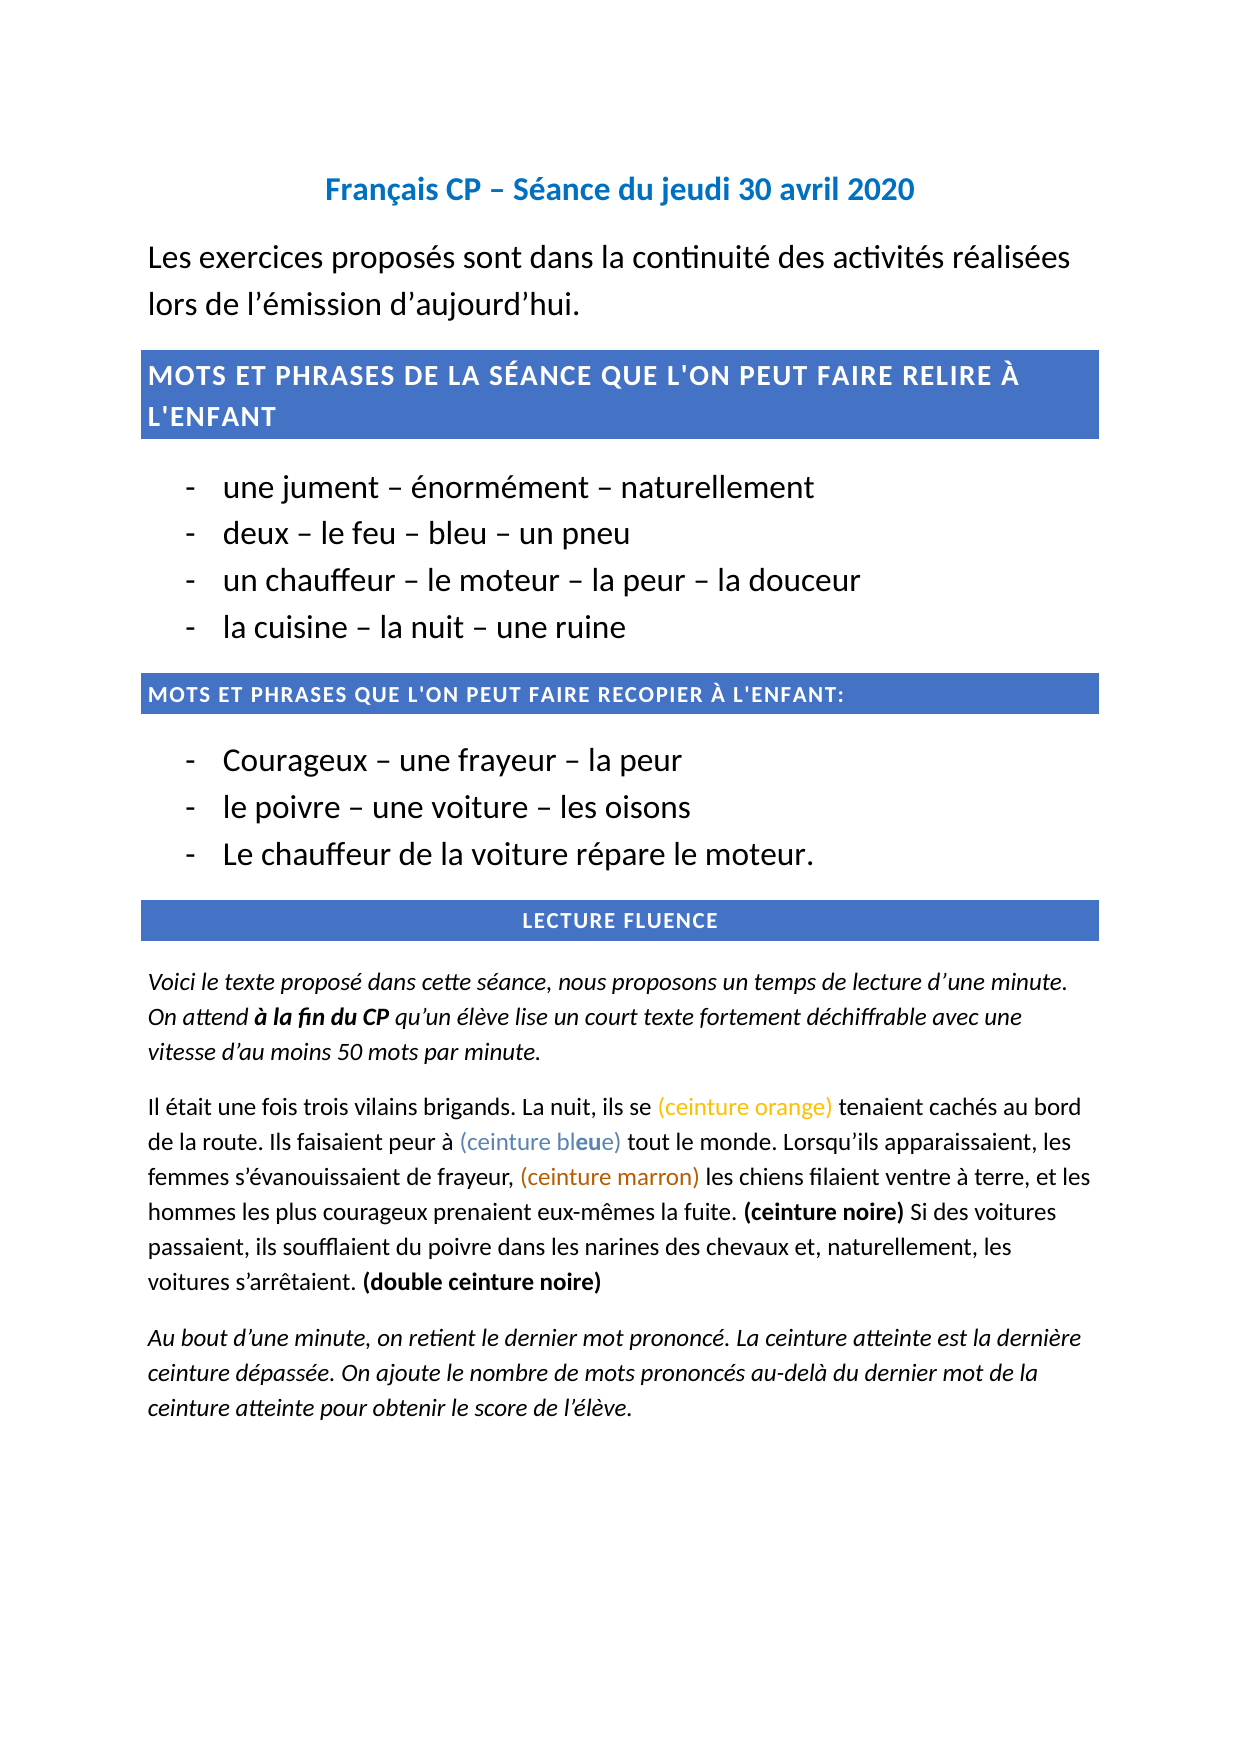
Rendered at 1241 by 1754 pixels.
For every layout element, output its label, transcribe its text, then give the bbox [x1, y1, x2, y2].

list une jument – énormément – naturellement [185, 466, 1093, 506]
text Français CP – Séance du jeudi 30 avril 2020 [148, 168, 1093, 209]
list un chauffeur – le moteur – la peur – la douceur [185, 559, 1093, 600]
list Courageux – une frayeur – la peur [185, 739, 1093, 780]
list deux – le feu – bleu – un pneu [185, 512, 1093, 553]
text Les exercices proposés sont dans la continuité des activités réalisées lors de l’émission d’aujourd’hui. [148, 236, 1093, 323]
list Le chauffeur de la voiture répare le moteur. [185, 833, 1093, 873]
subtitle Lecture fluence [148, 906, 1093, 934]
list le poivre – une voiture – les oisons [185, 786, 1093, 827]
text Voici le texte proposé dans cette séance, nous proposons un temps de lecture d’une minute. On attend à la fin du CP qu’un élève lise un court texte fortement déchiffrable avec une vitesse d’au moins 50 mots par minute. [148, 966, 1093, 1066]
subtitle Mots et phrases que l'on peut faire recopier à l'enfant: [148, 680, 1093, 708]
subtitle Mots et phrases de la séance que l'on peut faire relire à l'enfant [148, 357, 1093, 433]
list la cuisine – la nuit – une ruine [185, 606, 1093, 647]
text Au bout d’une minute, on retient le dernier mot prononcé. La ceinture atteinte est la dernière ceinture dépassée. On ajoute le nombre de mots prononcés au-delà du dernier mot de la ceinture atteinte pour obtenir le score de l’élève. [148, 1322, 1093, 1423]
text Il était une fois trois vilains brigands. La nuit, ils se (ceinture orange) tenaient cachés au bord de la route. Ils faisaient peur à (ceinture bleue) tout le monde. Lorsqu’ils apparaissaient, les femmes s’évanouissaient de frayeur, (ceinture marron) les chiens filaient ventre à terre, et les hommes les plus courageux prenaient eux-mêmes la fuite. (ceinture noire) Si des voitures passaient, ils soufflaient du poivre dans les narines des chevaux et, naturellement, les voitures s’arrêtaient. (double ceinture noire) [148, 1092, 1093, 1297]
